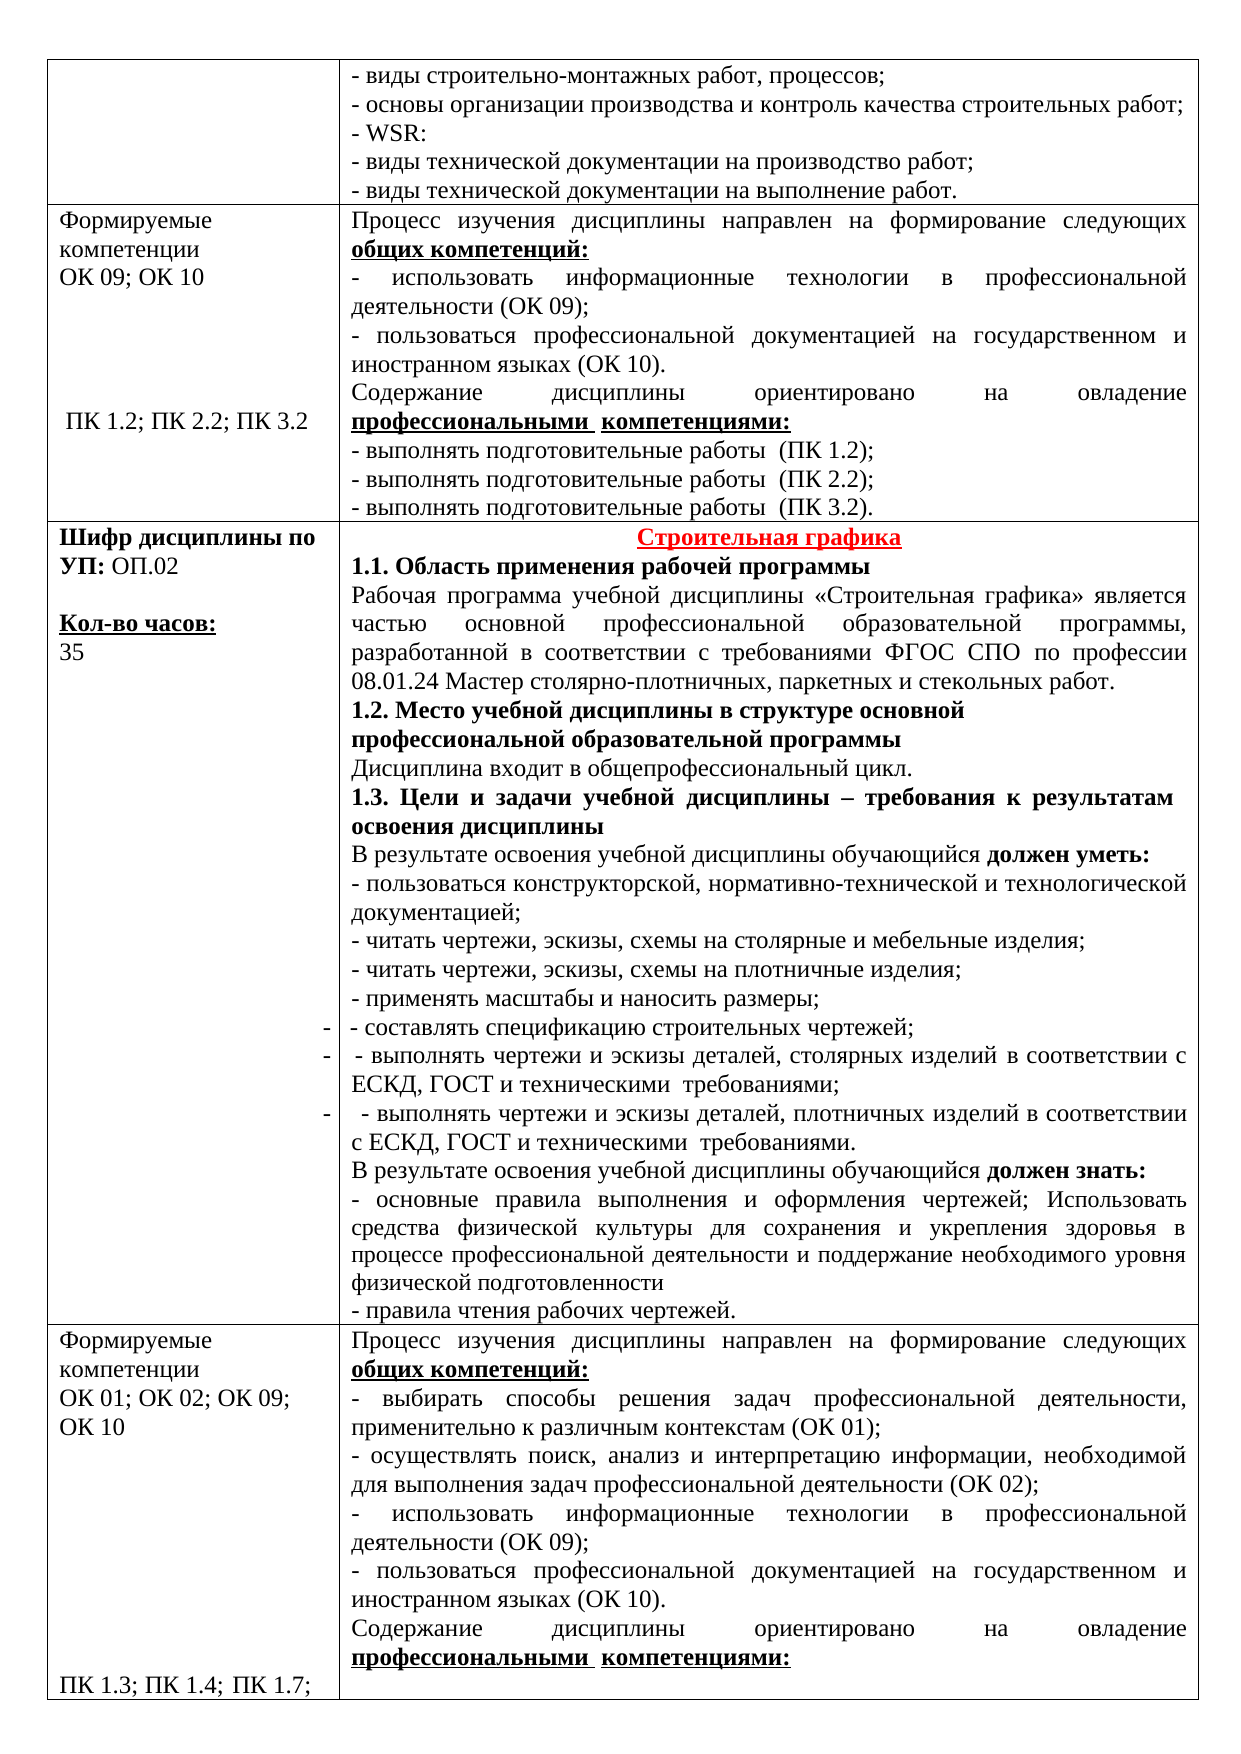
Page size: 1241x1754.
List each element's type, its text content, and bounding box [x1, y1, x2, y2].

table_cell Процесс изучения дисциплины направлен на формирование следующих общих компетенций: - использовать информационные технологии в профессиональной деятельности (ОК 09); - пользоваться профессиональной документацией на государственном и иностранном языках (ОК 10). Содержание дисциплины ориентировано на овладение профессиональными компетенциями: - выполнять подготовительные работы (ПК 1.2); - выполнять подготовительные работы (ПК 2.2); - выполнять подготовительные работы (ПК 3.2). [340, 205, 1198, 521]
table_cell Формируемые компетенции ОК 09; ОК 10 ПК 1.2; ПК 2.2; ПК 3.2 [48, 205, 339, 521]
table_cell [48, 60, 339, 204]
table_cell Шифр дисциплины по УП: ОП.02 Кол-во часов: 35 [48, 522, 339, 1324]
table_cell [48, 1325, 339, 1699]
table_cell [340, 60, 1198, 204]
table_cell Строительная графика 1.1. Область применения рабочей программы Рабочая программа учебной дисциплины «Строительная графика» является частью основной профессиональной образовательной программы, разработанной в соответствии с требованиями ФГОС СПО по профессии 08.01.24 Мастер столярно-плотничных, паркетных и стекольных работ. 1.2. Место учебной дисциплины в структуре основной профессиональной образовательной программы Дисциплина входит в общепрофессиональный цикл. 1.3. Цели и задачи учебной дисциплины – требования к результатам освоения дисциплины В результате освоения учебной дисциплины обучающийся должен уметь: - пользоваться конструкторской, нормативно-технической и технологической документацией; - читать чертежи, эскизы, схемы на столярные и мебельные изделия; - читать чертежи, эскизы, схемы на плотничные изделия; - применять масштабы и наносить размеры; - - составлять спецификацию строительных чертежей; - - выполнять чертежи и эскизы деталей, столярных изделий в соответствии с ЕСКД, ГОСТ и техническими требованиями; - - выполнять чертежи и эскизы деталей, плотничных изделий в соответствии с ЕСКД, ГОСТ и техническими требованиями. В результате освоения учебной дисциплины обучающийся должен знать: - основные правила выполнения и оформления чертежей; Использовать средства физической культуры для сохранения и укрепления здоровья в процессе профессиональной деятельности и поддержание необходимого уровня физической подготовленности - правила чтения рабочих чертежей. [340, 522, 1198, 1324]
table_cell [340, 1325, 1198, 1699]
